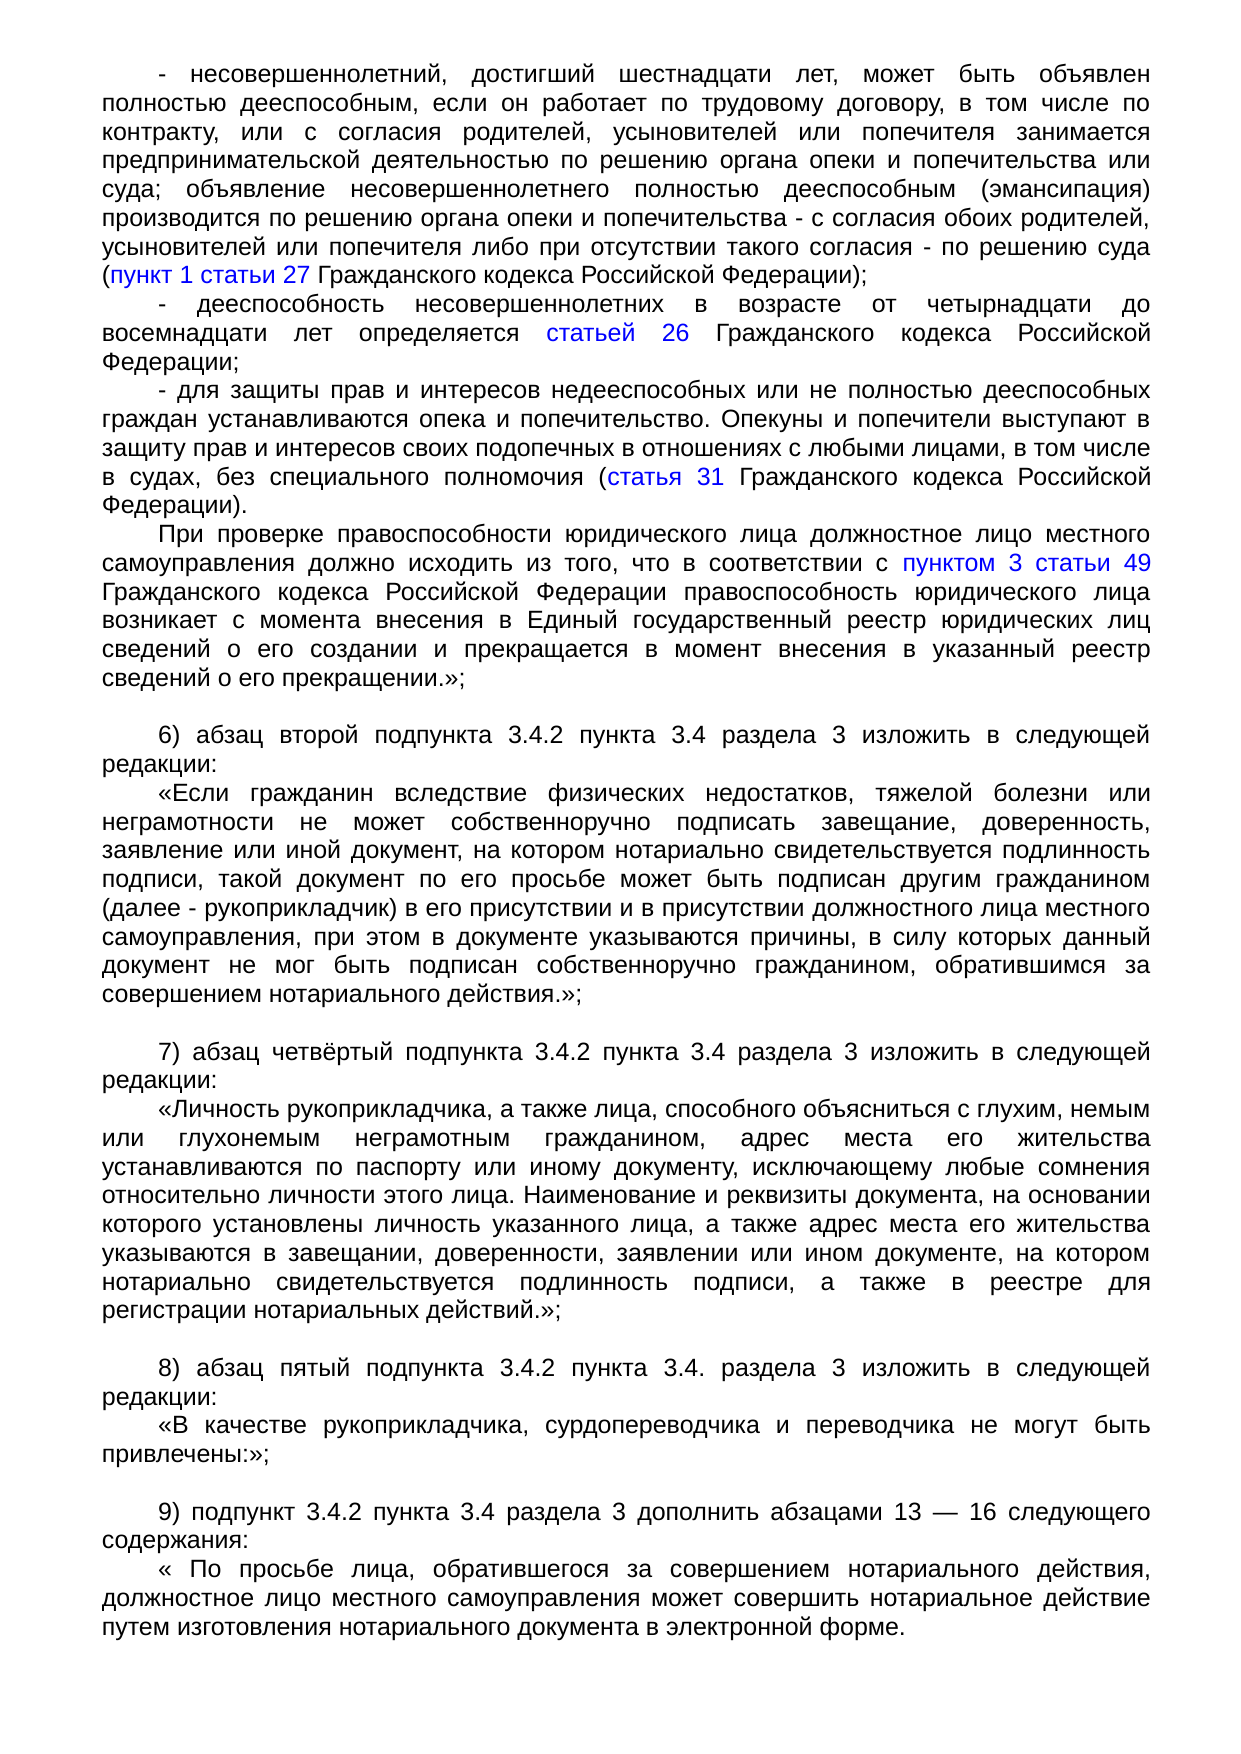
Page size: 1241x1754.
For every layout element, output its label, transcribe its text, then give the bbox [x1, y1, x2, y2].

text - для защиты прав и интересов недееспособных или не полностью дееспособных граждан устанавливаются опека и попечительство. Опекуны и попечители выступают в защиту прав и интересов своих подопечных в отношениях с любыми лицами, в том числе в судах, без специального полномочия (статья 31 Гражданского кодекса Российской Федерации). [102, 375, 1152, 519]
text - несовершеннолетний, достигший шестнадцати лет, может быть объявлен полностью дееспособным, если он работает по трудовому договору, в том числе по контракту, или с согласия родителей, усыновителей или попечителя занимается предпринимательской деятельностью по решению органа опеки и попечительства или суда; объявление несовершеннолетнего полностью дееспособным (эмансипация) производится по решению органа опеки и попечительства - с согласия обоих родителей, усыновителей или попечителя либо при отсутствии такого согласия - по решению суда (пункт 1 статьи 27 Гражданского кодекса Российской Федерации); [102, 59, 1152, 289]
text «В качестве рукоприкладчика, сурдопереводчика и переводчика не могут быть привлечены:»; [102, 1410, 1152, 1468]
text - дееспособность несовершеннолетних в возрасте от четырнадцати до восемнадцати лет определяется статьей 26 Гражданского кодекса Российской Федерации; [102, 289, 1152, 375]
text « По просьбе лица, обратившегося за совершением нотариального действия, должностное лицо местного самоуправления может совершить нотариальное действие путем изготовления нотариального документа в электронной форме. [102, 1554, 1152, 1640]
text «Если гражданин вследствие физических недостатков, тяжелой болезни или неграмотности не может собственноручно подписать завещание, доверенность, заявление или иной документ, на котором нотариально свидетельствуется подлинность подписи, такой документ по его просьбе может быть подписан другим гражданином (далее - рукоприкладчик) в его присутствии и в присутствии должностного лица местного самоуправления, при этом в документе указываются причины, в силу которых данный документ не мог быть подписан собственноручно гражданином, обратившимся за совершением нотариального действия.»; [102, 778, 1152, 1008]
text 6) абзац второй подпункта 3.4.2 пункта 3.4 раздела 3 изложить в следующей редакции: [102, 720, 1152, 778]
text 7) абзац четвёртый подпункта 3.4.2 пункта 3.4 раздела 3 изложить в следующей редакции: [102, 1037, 1152, 1094]
text «Личность рукоприкладчика, а также лица, способного объясниться с глухим, немым или глухонемым неграмотным гражданином, адрес места его жительства устанавливаются по паспорту или иному документу, исключающему любые сомнения относительно личности этого лица. Наименование и реквизиты документа, на основании которого установлены личность указанного лица, а также адрес места его жительства указываются в завещании, доверенности, заявлении или ином документе, на котором нотариально свидетельствуется подлинность подписи, а также в реестре для регистрации нотариальных действий.»; [102, 1094, 1152, 1324]
text 8) абзац пятый подпункта 3.4.2 пункта 3.4. раздела 3 изложить в следующей редакции: [102, 1353, 1152, 1410]
text 9) подпункт 3.4.2 пункта 3.4 раздела 3 дополнить абзацами 13 — 16 следующего содержания: [102, 1497, 1152, 1554]
text При проверке правоспособности юридического лица должностное лицо местного самоуправления должно исходить из того, что в соответствии с пунктом 3 статьи 49 Гражданского кодекса Российской Федерации правоспособность юридического лица возникает с момента внесения в Единый государственный реестр юридических лиц сведений о его создании и прекращается в момент внесения в указанный реестр сведений о его прекращении.»; [102, 519, 1152, 692]
